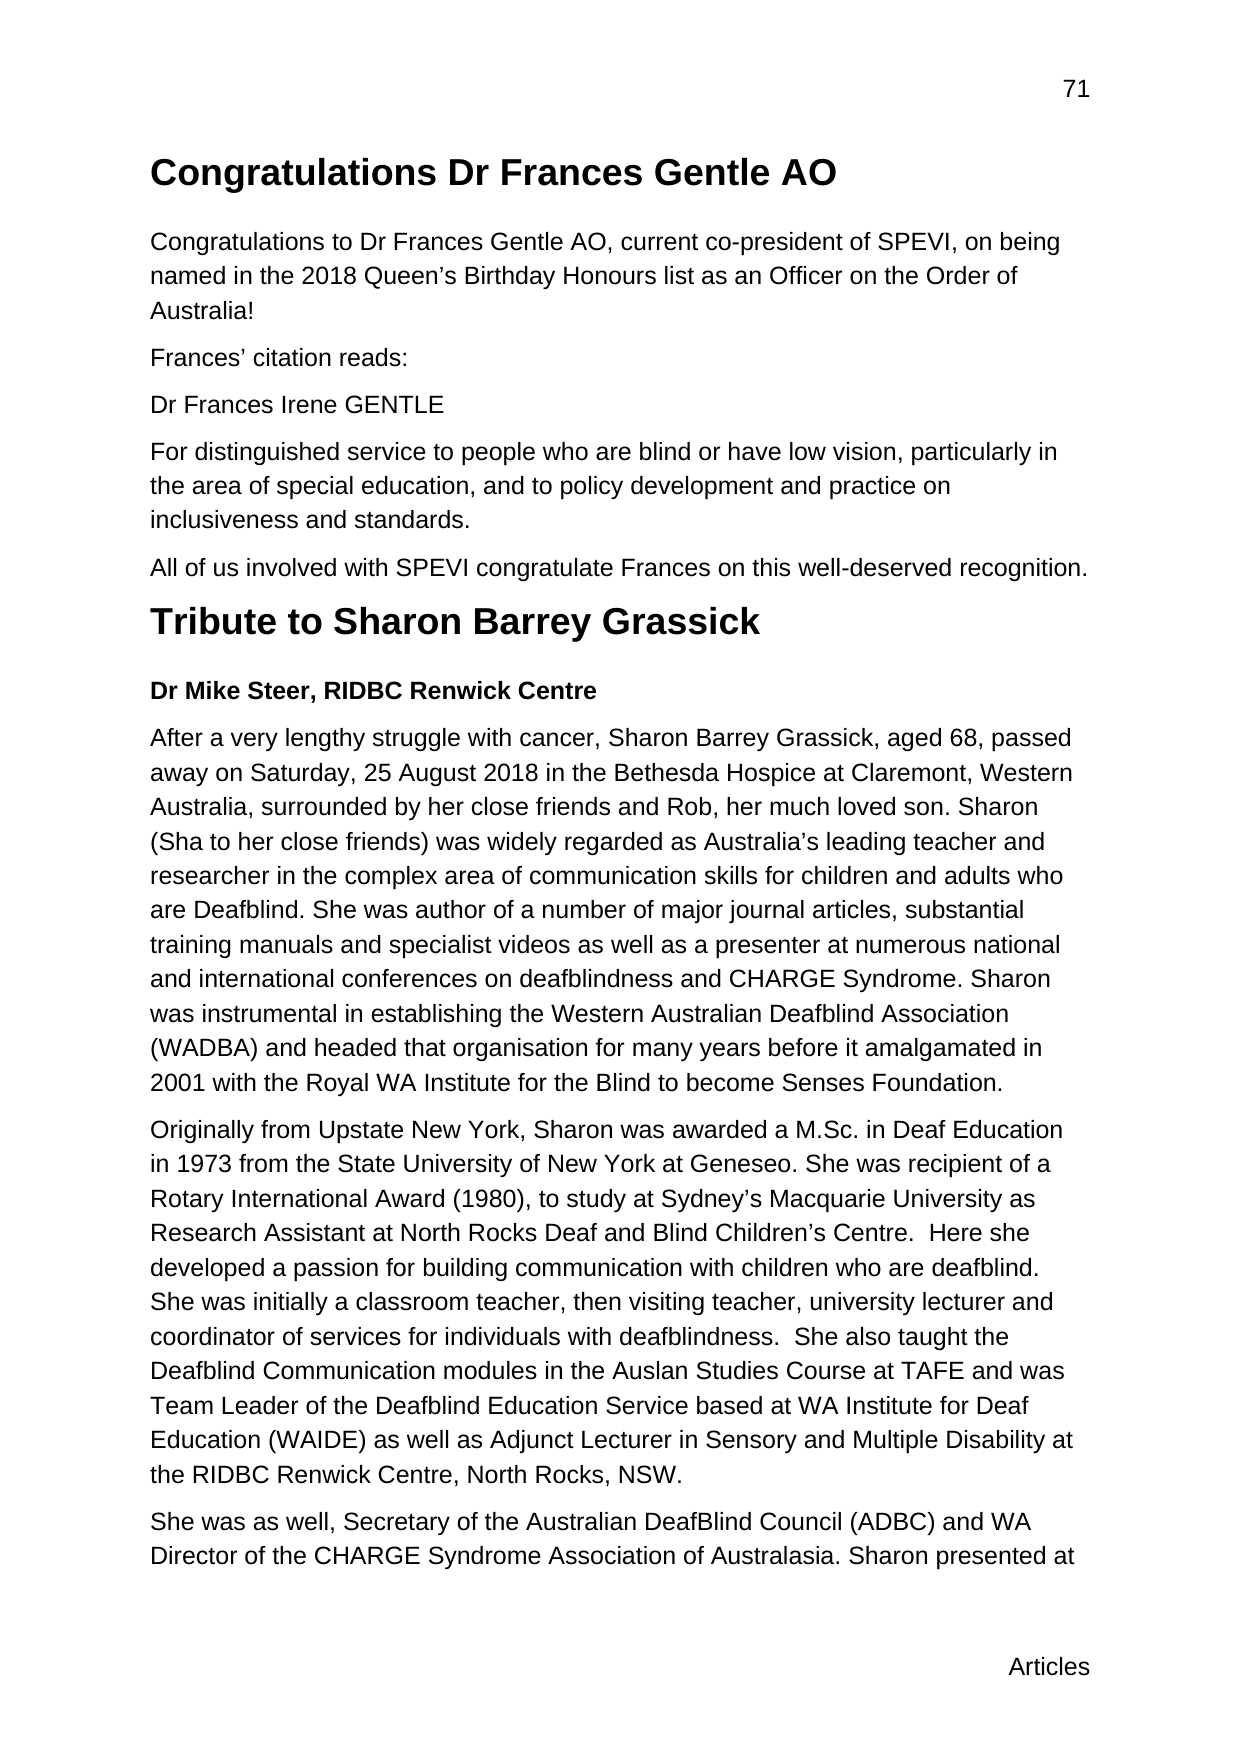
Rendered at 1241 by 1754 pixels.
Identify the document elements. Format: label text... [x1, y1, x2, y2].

subtitle Tribute to Sharon Barrey Grassick [150, 599, 1090, 643]
subtitle Congratulations Dr Frances Gentle AO [150, 150, 1090, 193]
text Congratulations to Dr Frances Gentle AO, current co-president of SPEVI, on being named in the 2018 Queen’s Birthday Honours list as an Officer on the Order of Australia! [150, 227, 1090, 324]
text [150, 1507, 1090, 1570]
text Dr Mike Steer, RIDBC Renwick Centre [150, 676, 1090, 705]
text Originally from Upstate New York, Sharon was awarded a M.Sc. in Deaf Education in 1973 from the State University of New York at Geneseo. She was recipient of a Rotary International Award (1980), to study at Sydney’s Macquarie University as Research Assistant at North Rocks Deaf and Blind Children’s Centre. Here she developed a passion for building communication with children who are deafblind. She was initially a classroom teacher, then visiting teacher, university lecturer and coordinator of services for individuals with deafblindness. She also taught the Deafblind Communication modules in the Auslan Studies Course at TAFE and was Team Leader of the Deafblind Education Service based at WA Institute for Deaf Education (WAIDE) as well as Adjunct Lecturer in Sensory and Multiple Disability at the RIDBC Renwick Centre, North Rocks, NSW. [150, 1115, 1090, 1488]
text After a very lengthy struggle with cancer, Sharon Barrey Grassick, aged 68, passed away on Saturday, 25 August 2018 in the Bethesda Hospice at Claremont, Western Australia, surrounded by her close friends and Rob, her much loved son. Sharon (Sha to her close friends) was widely regarded as Australia’s leading teacher and researcher in the complex area of communication skills for children and adults who are Deafblind. She was author of a number of major journal articles, substantial training manuals and specialist videos as well as a presenter at numerous national and international conferences on deafblindness and CHARGE Syndrome. Sharon was instrumental in establishing the Western Australian Deafblind Association (WADBA) and headed that organisation for many years before it amalgamated in 2001 with the Royal WA Institute for the Blind to become Senses Foundation. [150, 723, 1090, 1097]
text All of us involved with SPEVI congratulate Frances on this well-deserved recognition. [150, 552, 1090, 581]
text Dr Frances Irene GENTLE [150, 389, 1090, 418]
text For distinguished service to people who are blind or have low vision, particularly in the area of special education, and to policy development and practice on inclusiveness and standards. [150, 437, 1090, 534]
text Frances’ citation reads: [150, 343, 1090, 371]
